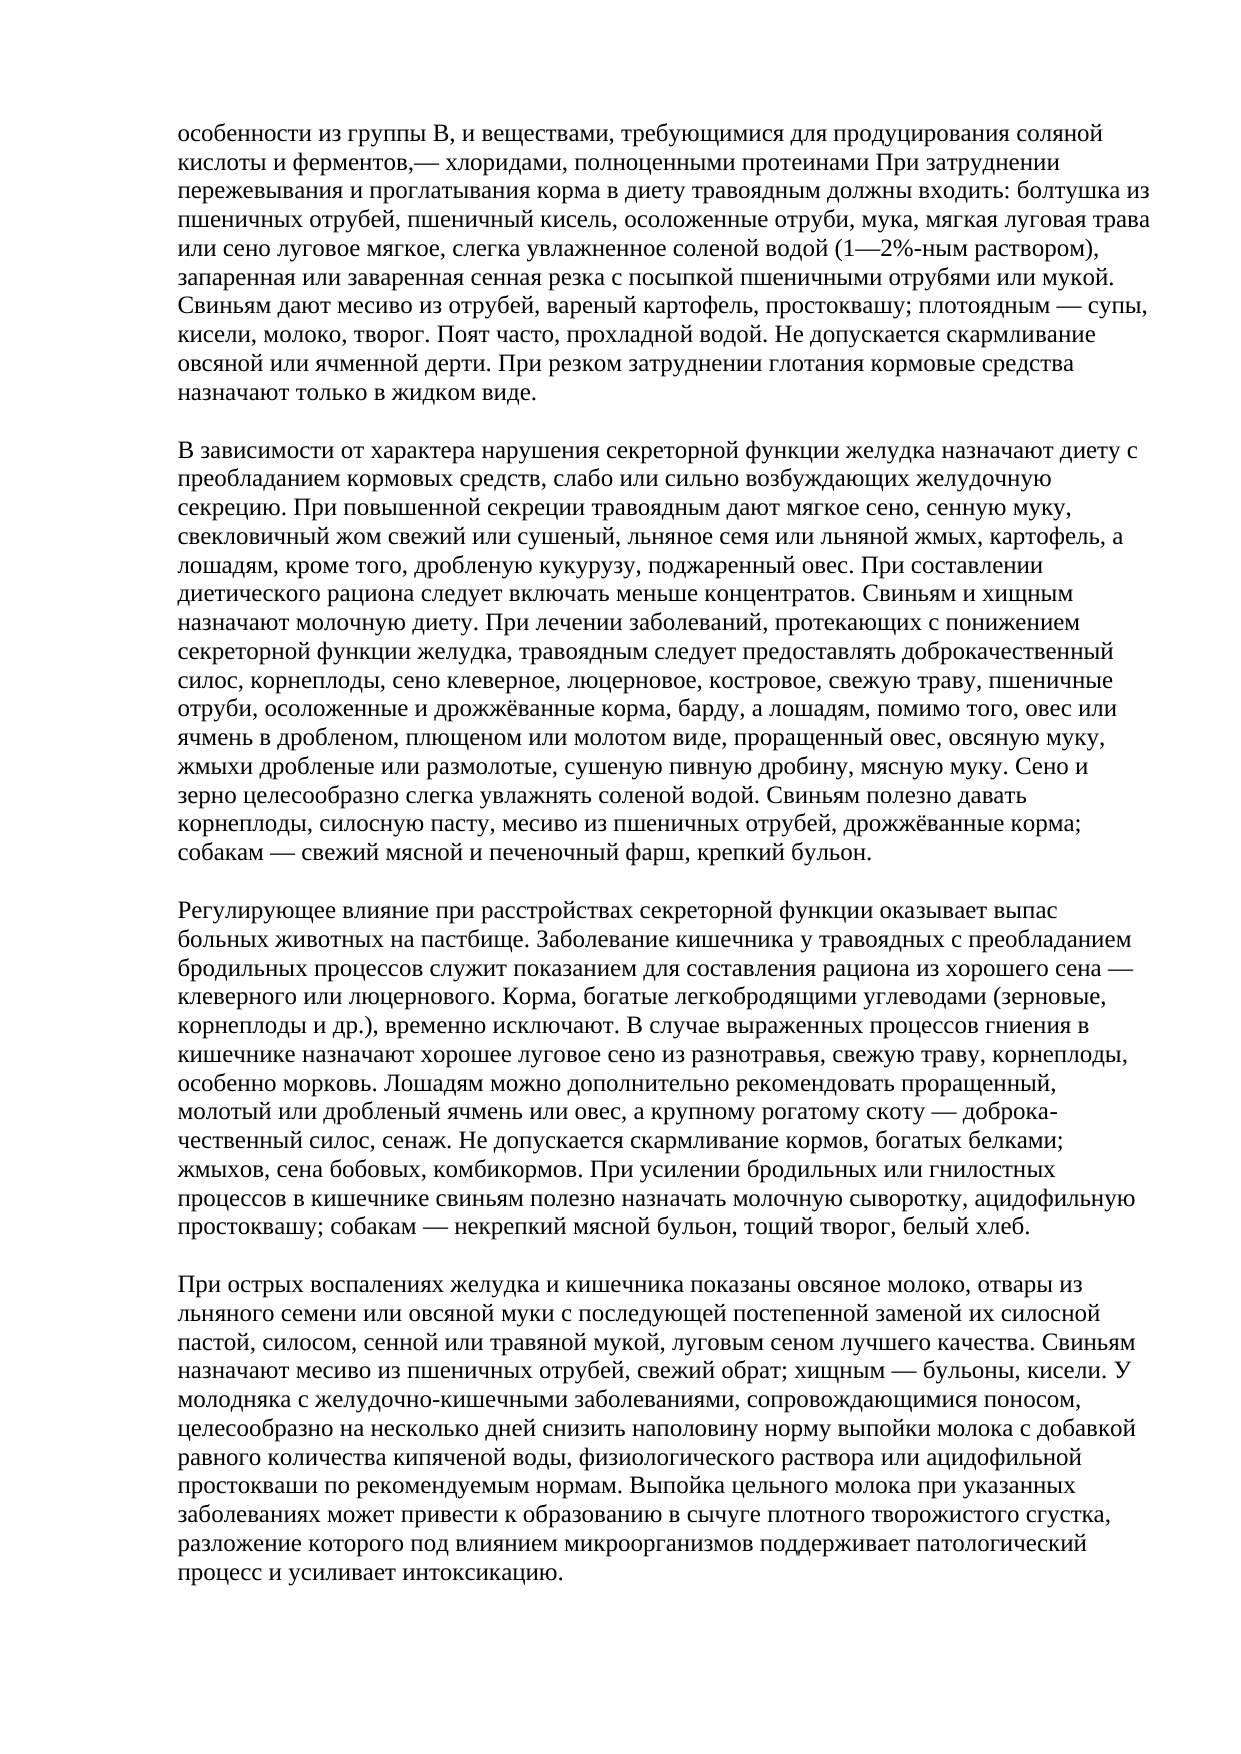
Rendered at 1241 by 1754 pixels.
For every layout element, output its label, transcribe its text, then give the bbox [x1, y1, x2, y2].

text При острых воспалениях желудка и кишечника показаны овсяное молоко, отвары из льняного семени или овсяной муки с последующей постепенной заменой их силосной пастой, силосом, сенной или травяной мукой, луговым сеном лучшего качества. Свиньям назначают месиво из пшеничных отрубей, свежий обрат; хищным — бульоны, кисели. У молодняка с желудочно-кишечными заболеваниями, сопровождающимися поносом, целесообразно на несколько дней снизить наполовину норму выпойки молока с добавкой равного количества кипяченой воды, физиологического раствора или ацидофильной простокваши по рекомендуемым нормам. Выпойка цельного молока при указанных заболеваниях может привести к образованию в сычуге плотного творожистого сгустка, разложение которого под влиянием микроорганизмов поддерживает патологический процесс и усиливает интоксикацию. [177, 1269, 1152, 1586]
text Регулирующее влияние при расстройствах секреторной функции оказывает выпас больных животных на пастбище. Заболевание кишечника у травоядных с преобладанием бродильных процессов служит показанием для составления рациона из хорошего сена — клеверного или люцернового. Корма, богатые легкобродящими углеводами (зерновые, корнеплоды и др.), временно исключают. В случае выраженных процессов гниения в кишечнике назначают хорошее луговое сено из разнотравья, свежую траву, корнеплоды, особенно морковь. Лошадям можно дополнительно рекомендовать проращенный, молотый или дробленый ячмень или овес, а крупному рогатому скоту — доброкачественный силос, сенаж. Не допускается скармливание кормов, богатых белками; жмыхов, сена бобовых, комбикормов. При усилении бродильных или гнилостных процессов в кишечнике свиньям полезно назначать молочную сыворотку, ацидофильную простоквашу; собакам — некрепкий мясной бульон, тощий творог, белый хлеб. [177, 895, 1152, 1240]
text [177, 118, 1152, 406]
text В зависимости от характера нарушения секреторной функции желудка назначают диету с преобладанием кормовых средств, слабо или сильно возбуждающих желудочную секрецию. При повышенной секреции травоядным дают мягкое сено, сенную муку, свекловичный жом свежий или сушеный, льняное семя или льняной жмых, картофель, а лошадям, кроме того, дробленую кукурузу, поджаренный овес. При составлении диетического рациона следует включать меньше концентратов. Свиньям и хищным назначают молочную диету. При лечении заболеваний, протекающих с понижением секреторной функции желудка, травоядным следует предоставлять доброкачественный силос, корнеплоды, сено клеверное, люцерновое, костровое, свежую траву, пшеничные отруби, осоложенные и дрожжёванные корма, барду, а лошадям, помимо того, овес или ячмень в дробленом, плющеном или молотом виде, проращенный овес, овсяную муку, жмыхи дробленые или размолотые, сушеную пивную дробину, мясную муку. Сено и зерно целесообразно слегка увлажнять соленой водой. Свиньям полезно давать корнеплоды, силосную пасту, месиво из пшеничных отрубей, дрожжёванные корма; собакам — свежий мясной и печеночный фарш, крепкий бульон. [177, 435, 1152, 866]
